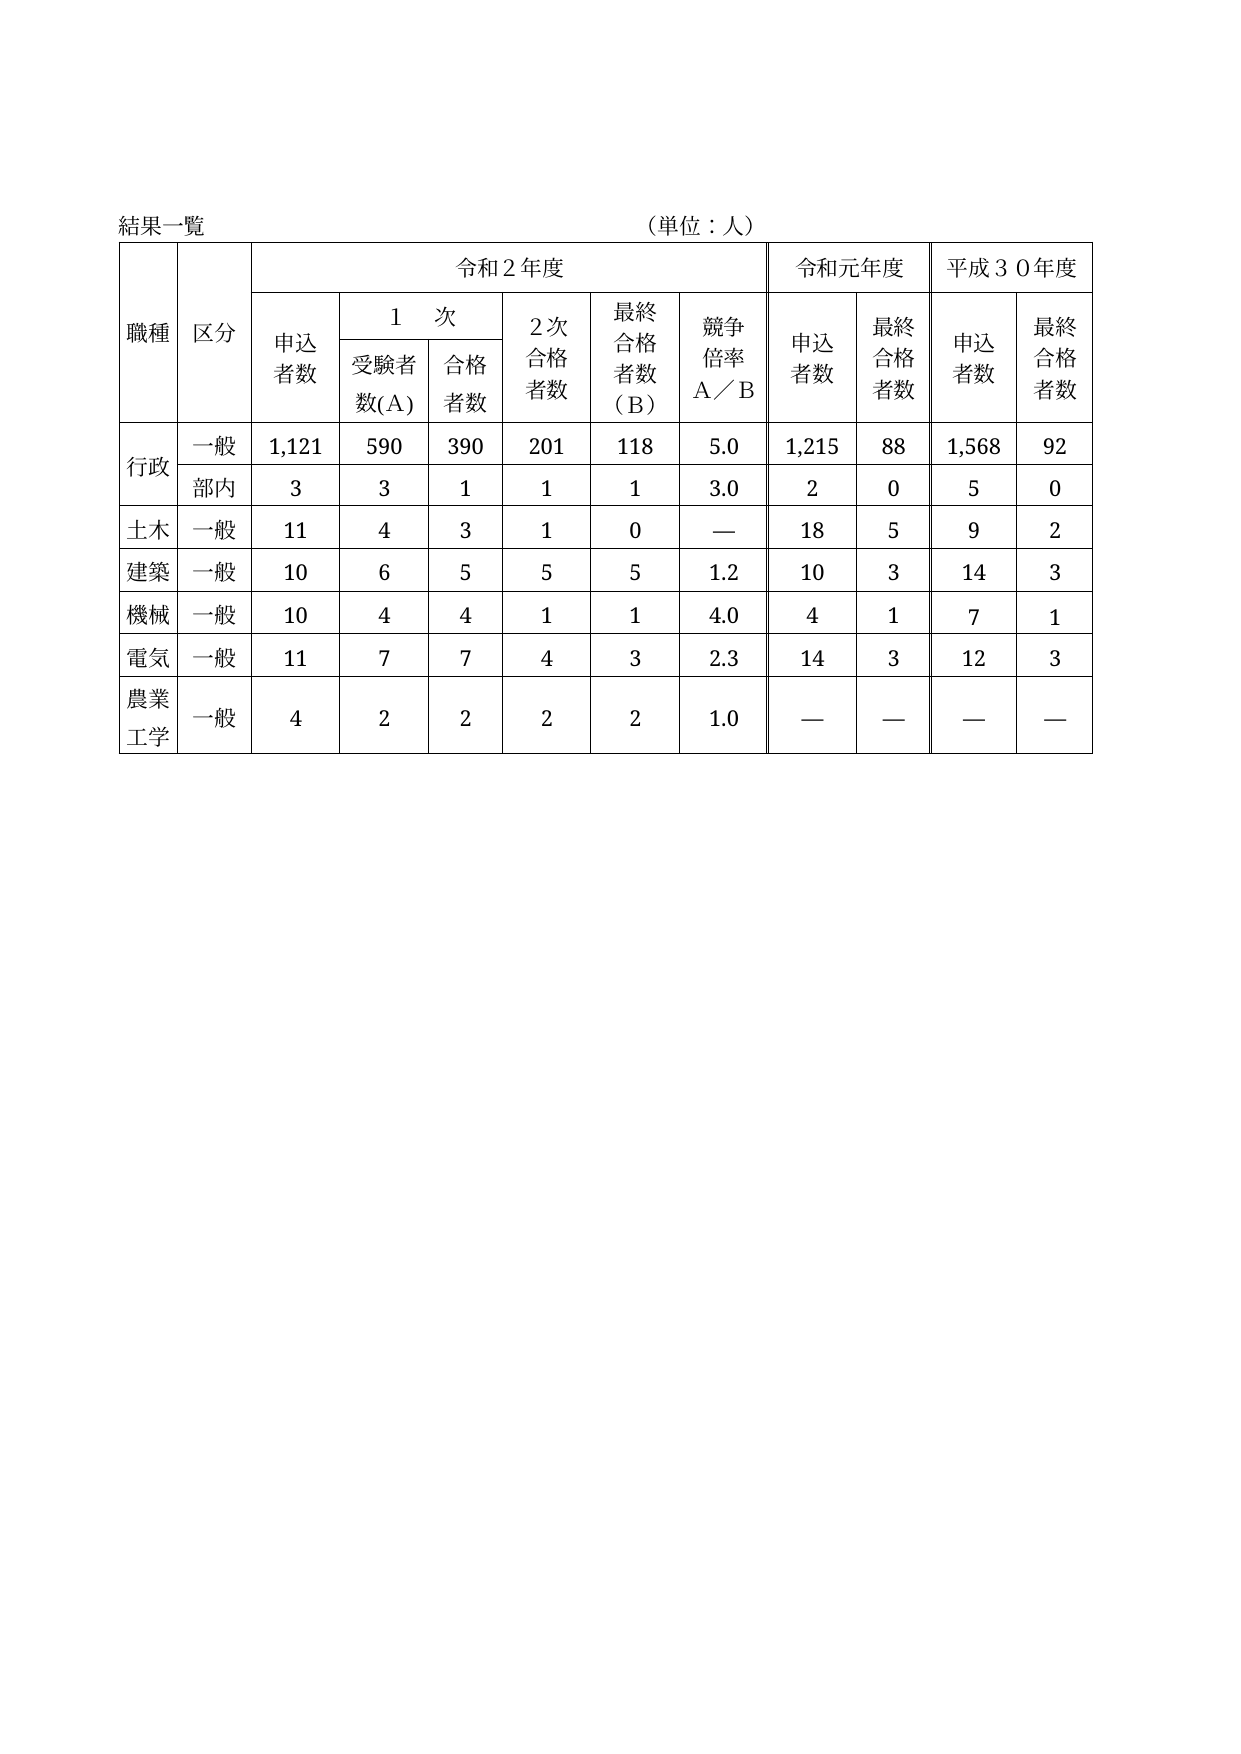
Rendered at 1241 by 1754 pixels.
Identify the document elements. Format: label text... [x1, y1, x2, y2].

table_header 区分 [178, 243, 251, 422]
table_cell 92 [1017, 423, 1092, 463]
table_header 令和２年度 [252, 243, 766, 292]
table_cell 7 [340, 634, 428, 676]
table_cell 0 [857, 465, 929, 505]
table_cell 農業工学 [120, 677, 177, 753]
table_cell 5.0 [680, 423, 766, 463]
table_cell 9 [932, 506, 1016, 548]
table_cell 申込 者数 [769, 293, 856, 422]
table_cell 最終 合格 者数 [1017, 293, 1092, 422]
table_cell 5 [429, 549, 502, 591]
table_cell 一般 [178, 506, 251, 548]
table_cell 1 [591, 592, 679, 633]
table_cell 2 [429, 677, 502, 753]
table_cell 電気 [120, 634, 177, 676]
table_cell 12 [932, 634, 1016, 676]
table_cell 2 [503, 677, 590, 753]
table_cell 88 [857, 423, 929, 463]
table_cell 11 [252, 506, 339, 548]
table_cell 受験者 数(Ａ) [340, 340, 428, 422]
table_cell 18 [769, 506, 856, 548]
table_header 令和元年度 [769, 243, 929, 292]
table_cell 1.0 [680, 677, 766, 753]
table_cell 118 [591, 423, 679, 463]
table_cell ― [680, 506, 766, 548]
table_cell 5 [857, 506, 929, 548]
table_cell 4 [340, 506, 428, 548]
table_cell 1,568 [932, 423, 1016, 463]
table_cell 2 [769, 465, 856, 505]
table_cell 201 [503, 423, 590, 463]
table_cell 4.0 [680, 592, 766, 633]
table_cell 3 [857, 549, 929, 591]
table_cell 1,121 [252, 423, 339, 463]
table_cell 3 [429, 506, 502, 548]
table_cell １ 次 [340, 293, 502, 339]
table_cell 1 [429, 465, 502, 505]
table_cell 競争 倍率 Ａ／Ｂ [680, 293, 766, 422]
table_cell 3 [1017, 634, 1092, 676]
table_cell 行政 [120, 423, 177, 505]
table_cell ― [932, 677, 1016, 753]
table_cell 1,215 [769, 423, 856, 463]
table_cell 1 [591, 465, 679, 505]
table_cell 4 [769, 592, 856, 633]
table_cell 土木 [120, 506, 177, 548]
table_cell 1 [1017, 592, 1092, 633]
table_cell 11 [252, 634, 339, 676]
table_cell 7 [429, 634, 502, 676]
table_cell 4 [429, 592, 502, 633]
table_cell 最終 合格 者数 （Ｂ） [591, 293, 679, 422]
table_cell 5 [932, 465, 1016, 505]
text 結果一覧 （単位：人） [118, 204, 1122, 242]
table_cell ― [857, 677, 929, 753]
table_cell 2 [1017, 506, 1092, 548]
table_cell 3 [252, 465, 339, 505]
table_cell 4 [252, 677, 339, 753]
table_cell 6 [340, 549, 428, 591]
table_cell 一般 [178, 677, 251, 753]
table_cell 申込 者数 [932, 293, 1016, 422]
table_cell 390 [429, 423, 502, 463]
table_cell 3 [591, 634, 679, 676]
table_cell 3 [340, 465, 428, 505]
table_cell 建築 [120, 549, 177, 591]
table_cell 4 [340, 592, 428, 633]
table_cell 2.3 [680, 634, 766, 676]
table_cell 10 [769, 549, 856, 591]
table_cell 0 [1017, 465, 1092, 505]
table_cell 5 [503, 549, 590, 591]
table_cell 一般 [178, 634, 251, 676]
table_cell ― [769, 677, 856, 753]
table_cell 合格 者数 [429, 340, 502, 422]
table_cell 申込 者数 [252, 293, 339, 422]
table_cell 0 [591, 506, 679, 548]
table_cell 14 [769, 634, 856, 676]
table_cell 3.0 [680, 465, 766, 505]
table_cell 2 [591, 677, 679, 753]
table_cell 2 [340, 677, 428, 753]
table_cell 機械 [120, 592, 177, 633]
table_cell 1 [503, 592, 590, 633]
table_cell 4 [503, 634, 590, 676]
table_cell 一般 [178, 423, 251, 463]
table_cell 5 [591, 549, 679, 591]
table_cell 7 [932, 592, 1016, 633]
table_cell 14 [932, 549, 1016, 591]
table_cell 10 [252, 592, 339, 633]
table_cell 一般 [178, 549, 251, 591]
table_cell 1 [503, 465, 590, 505]
table_header 平成３０年度 [932, 243, 1092, 292]
table_cell 部内 [178, 465, 251, 505]
table_cell 1 [503, 506, 590, 548]
table_cell ２次 合格 者数 [503, 293, 590, 422]
table_cell 一般 [178, 592, 251, 633]
table_cell 10 [252, 549, 339, 591]
table_header 職種 [120, 243, 177, 422]
table_cell 最終 合格 者数 [857, 293, 929, 422]
table_cell 3 [1017, 549, 1092, 591]
table_cell 3 [857, 634, 929, 676]
table_cell 1 [857, 592, 929, 633]
table_cell ― [1017, 677, 1092, 753]
table_cell 1.2 [680, 549, 766, 591]
table_cell 590 [340, 423, 428, 463]
